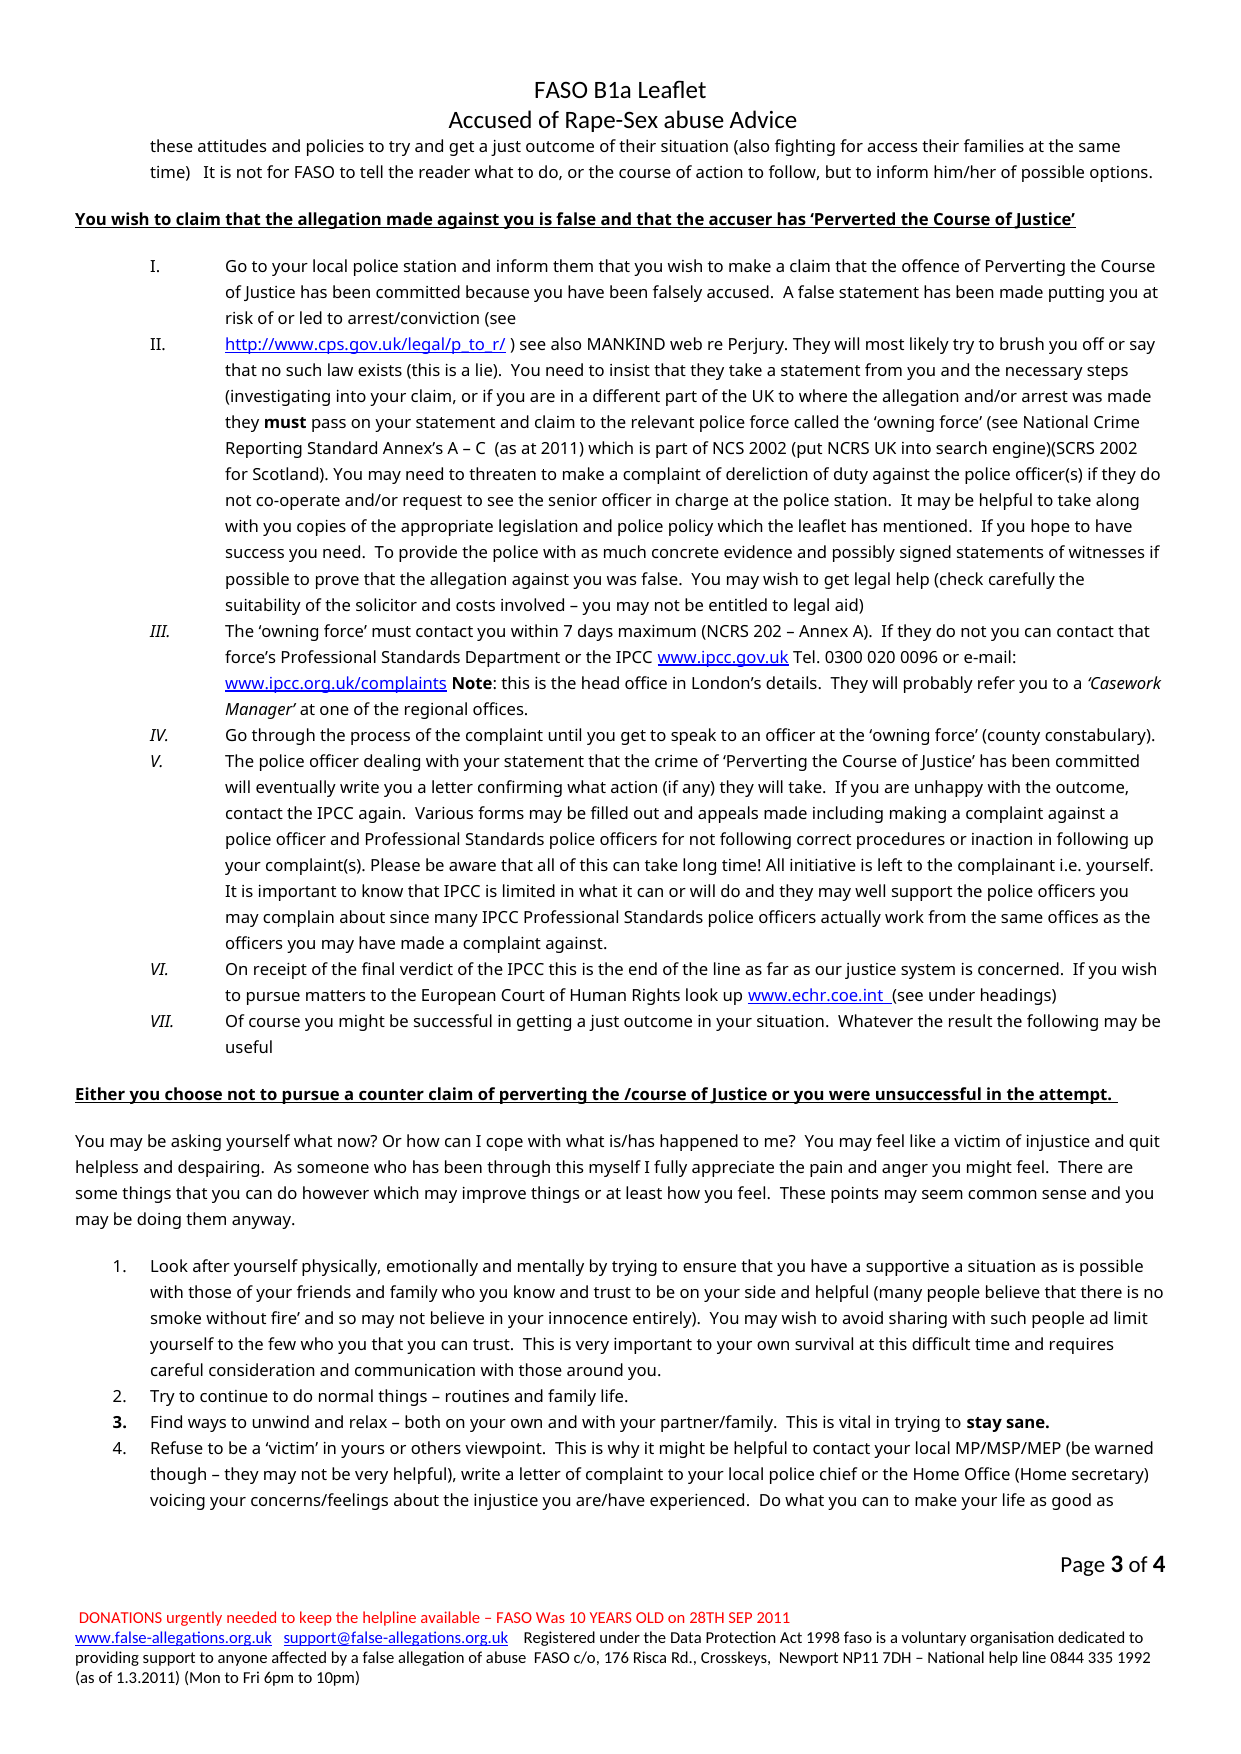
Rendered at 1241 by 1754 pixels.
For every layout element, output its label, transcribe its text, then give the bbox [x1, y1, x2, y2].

list Try to continue to do normal things – routines and family life. [112, 1385, 1165, 1407]
list Find ways to unwind and relax – both on your own and with your partner/family. This is vital in trying to stay sane. [112, 1411, 1165, 1433]
text Either you choose not to pursue a counter claim of perverting the /course of Justice or you were unsuccessful in the attempt. [75, 1083, 1165, 1105]
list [112, 1437, 1165, 1512]
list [112, 135, 1165, 183]
list The police officer dealing with your statement that the crime of ‘Perverting the Course of Justice’ has been committed will eventually write you a letter confirming what action (if any) they will take. If you are unhappy with the outcome, contact the IPCC again. Various forms may be filled out and appeals made including making a complaint against a police officer and Professional Standards police officers for not following correct procedures or inaction in following up your complaint(s). Please be aware that all of this can take long time! All initiative is left to the complainant i.e. yourself. It is important to know that IPCC is limited in what it can or will do and they may well support the police officers you may complain about since many IPCC Professional Standards police officers actually work from the same offices as the officers you may have made a complaint against. [150, 749, 1165, 954]
list The ‘owning force’ must contact you within 7 days maximum (NCRS 202 – Annex A). If they do not you can contact that force’s Professional Standards Department or the IPCC www.ipcc.gov.uk Tel. 0300 020 0096 or e-mail: www.ipcc.org.uk/complaints Note: this is the head office in London’s details. They will probably refer you to a ‘Casework Manager’ at one of the regional offices. [150, 619, 1165, 720]
list Look after yourself physically, emotionally and mentally by trying to ensure that you have a supportive a situation as is possible with those of your friends and family who you know and trust to be on your side and helpful (many people believe that there is no smoke without fire’ and so may not believe in your innocence entirely). You may wish to avoid sharing with such people ad limit yourself to the few who you that you can trust. This is very important to your own survival at this difficult time and requires careful consideration and communication with those around you. [112, 1254, 1165, 1381]
list Of course you might be successful in getting a just outcome in your situation. Whatever the result the following may be useful [150, 1010, 1165, 1058]
text You wish to claim that the allegation made against you is false and that the accuser has ‘Perverted the Course of Justice’ [75, 208, 1165, 230]
list Go to your local police station and inform them that you wish to make a claim that the offence of Perverting the Course of Justice has been committed because you have been falsely accused. A false statement has been made putting you at risk of or led to arrest/conviction (see [150, 254, 1165, 329]
text You may be asking yourself what now? Or how can I cope with what is/has happened to me? You may feel like a victim of injustice and quit helpless and despairing. As someone who has been through this myself I fully appreciate the pain and anger you might feel. There are some things that you can do however which may improve things or at least how you feel. These points may seem common sense and you may be doing them anyway. [75, 1129, 1165, 1230]
list http://www.cps.gov.uk/legal/p_to_r/ ) see also MANKIND web re Perjury. They will most likely try to brush you off or say that no such law exists (this is a lie). You need to insist that they take a statement from you and the necessary steps (investigating into your claim, or if you are in a different part of the UK to where the allegation and/or arrest was made they must pass on your statement and claim to the relevant police force called the ‘owning force’ (see National Crime Reporting Standard Annex’s A – C (as at 2011) which is part of NCS 2002 (put NCRS UK into search engine)(SCRS 2002 for Scotland). You may need to threaten to make a complaint of dereliction of duty against the police officer(s) if they do not co-operate and/or request to see the senior officer in charge at the police station. It may be helpful to take along with you copies of the appropriate legislation and police policy which the leaflet has mentioned. If you hope to have success you need. To provide the police with as much concrete evidence and possibly signed statements of witnesses if possible to prove that the allegation against you was false. You may wish to get legal help (check carefully the suitability of the solicitor and costs involved – you may not be entitled to legal aid) [150, 333, 1165, 616]
list Go through the process of the complaint until you get to speak to an officer at the ‘owning force’ (county constabulary). [150, 723, 1165, 746]
list On receipt of the final verdict of the IPCC this is the end of the line as far as our justice system is concerned. If you wish to pursue matters to the European Court of Human Rights look up www.echr.coe.int (see under headings) [150, 958, 1165, 1006]
